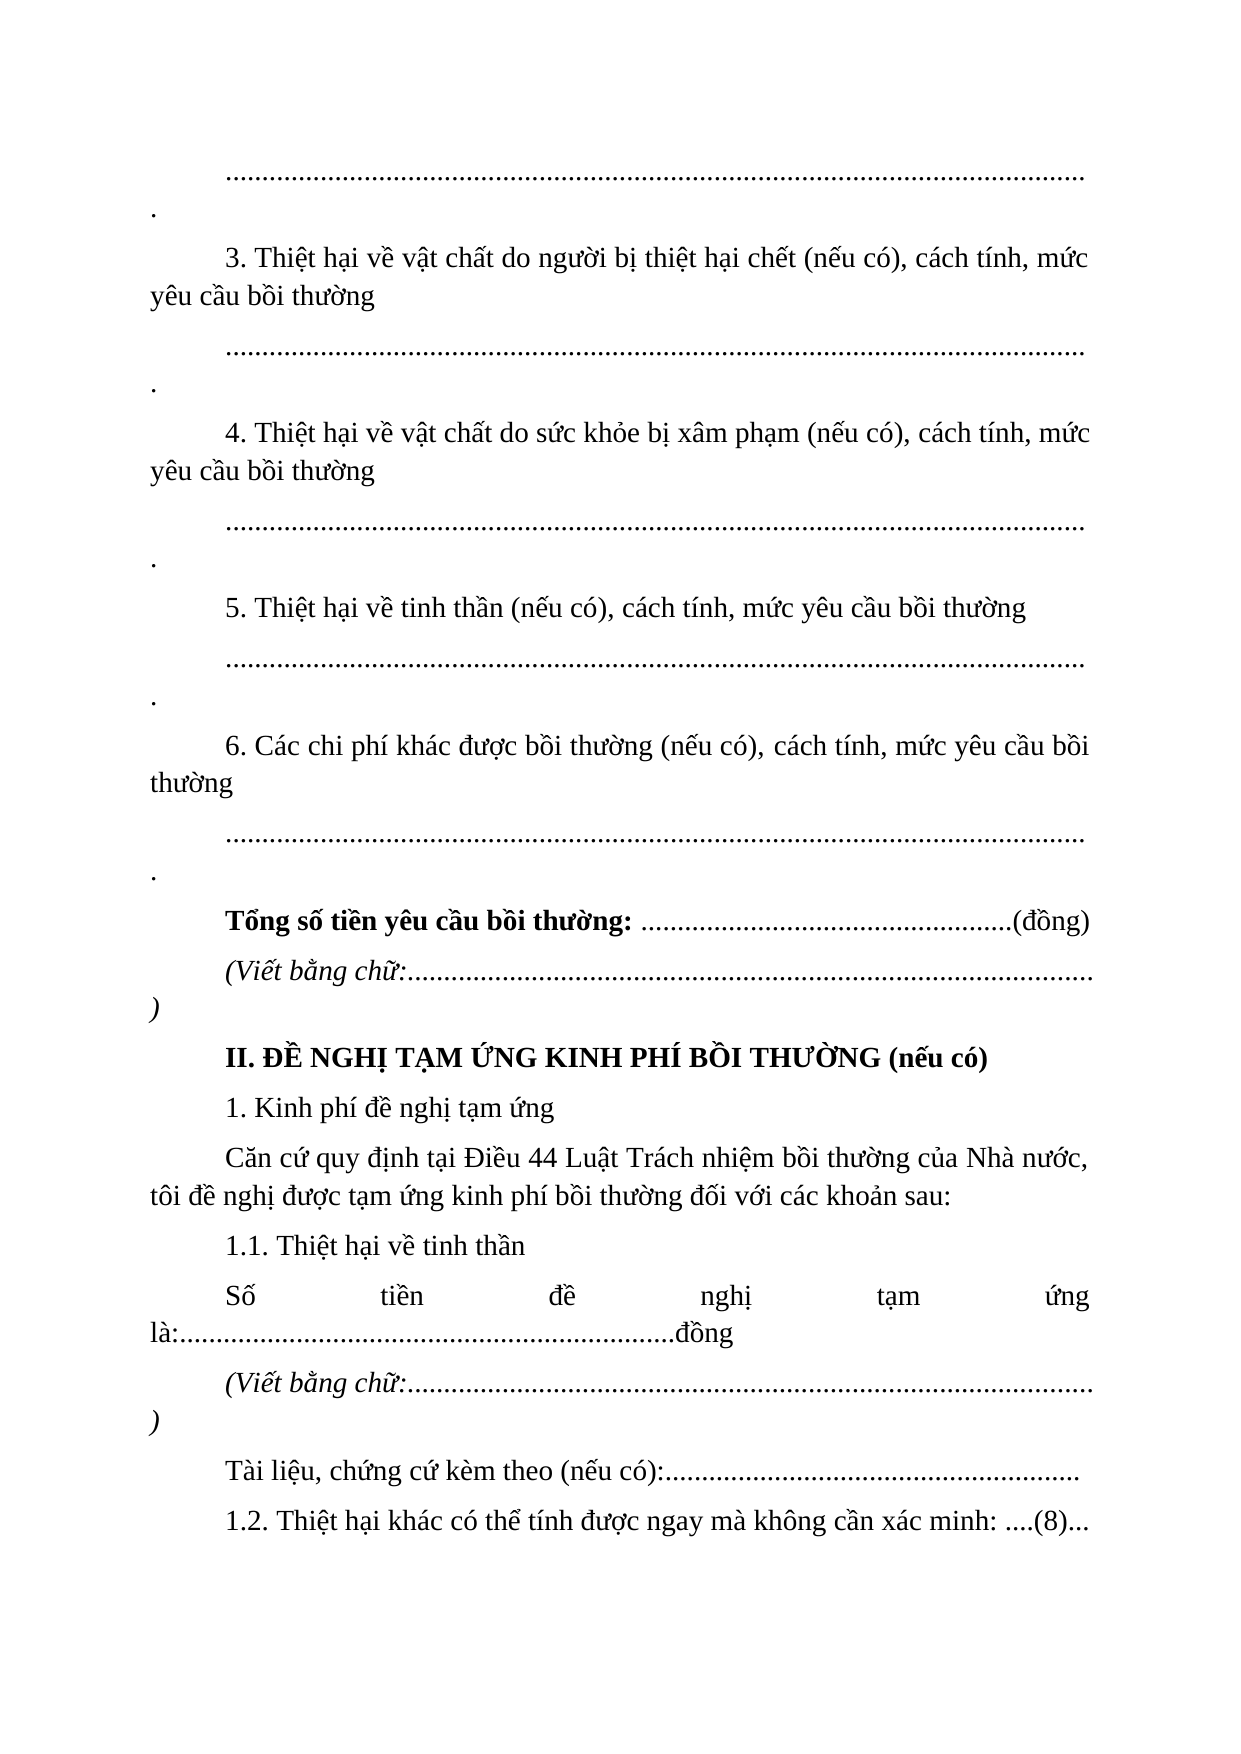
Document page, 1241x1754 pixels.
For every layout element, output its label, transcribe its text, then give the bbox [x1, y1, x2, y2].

text 3. Thiệt hại về vật chất do người bị thiệt hại chết (nếu có), cách tính, mức yêu cầu bồi thường [150, 237, 1090, 312]
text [150, 150, 1090, 225]
text (Viết bằng chữ: ) [150, 1362, 1090, 1437]
text 4. Thiệt hại về vật chất do sức khỏe bị xâm phạm (nếu có), cách tính, mức yêu cầu bồi thường [150, 412, 1090, 487]
text Tổng số tiền yêu cầu bồi thường: ...................................................(đồng) [150, 900, 1090, 937]
text ....................................................................................................................... [150, 637, 1090, 712]
text II. ĐỀ NGHỊ TẠM ỨNG KINH PHÍ BỒI THƯỜNG (nếu có) [150, 1037, 1090, 1075]
text 1.1. Thiệt hại về tinh thần [150, 1225, 1090, 1262]
text 6. Các chi phí khác được bồi thường (nếu có), cách tính, mức yêu cầu bồi thường [150, 725, 1090, 800]
text Tài liệu, chứng cứ kèm theo (nếu có):......................................................... [150, 1450, 1090, 1487]
text 1.2. Thiệt hại khác có thể tính được ngay mà không cần xác minh: ....(8)... [150, 1500, 1090, 1537]
text (Viết bằng chữ: ) [150, 950, 1090, 1025]
text 5. Thiệt hại về tinh thần (nếu có), cách tính, mức yêu cầu bồi thường [150, 587, 1090, 625]
text Căn cứ quy định tại Điều 44 Luật Trách nhiệm bồi thường của Nhà nước, tôi đề nghị được tạm ứng kinh phí bồi thường đối với các khoản sau: [150, 1137, 1090, 1212]
text Số tiền đề nghị tạm ứng là:....................................................................đồng [150, 1275, 1090, 1350]
text ....................................................................................................................... [150, 325, 1090, 400]
text ....................................................................................................................... [150, 500, 1090, 575]
text ....................................................................................................................... [150, 812, 1090, 887]
text 1. Kinh phí đề nghị tạm ứng [225, 1087, 1090, 1125]
